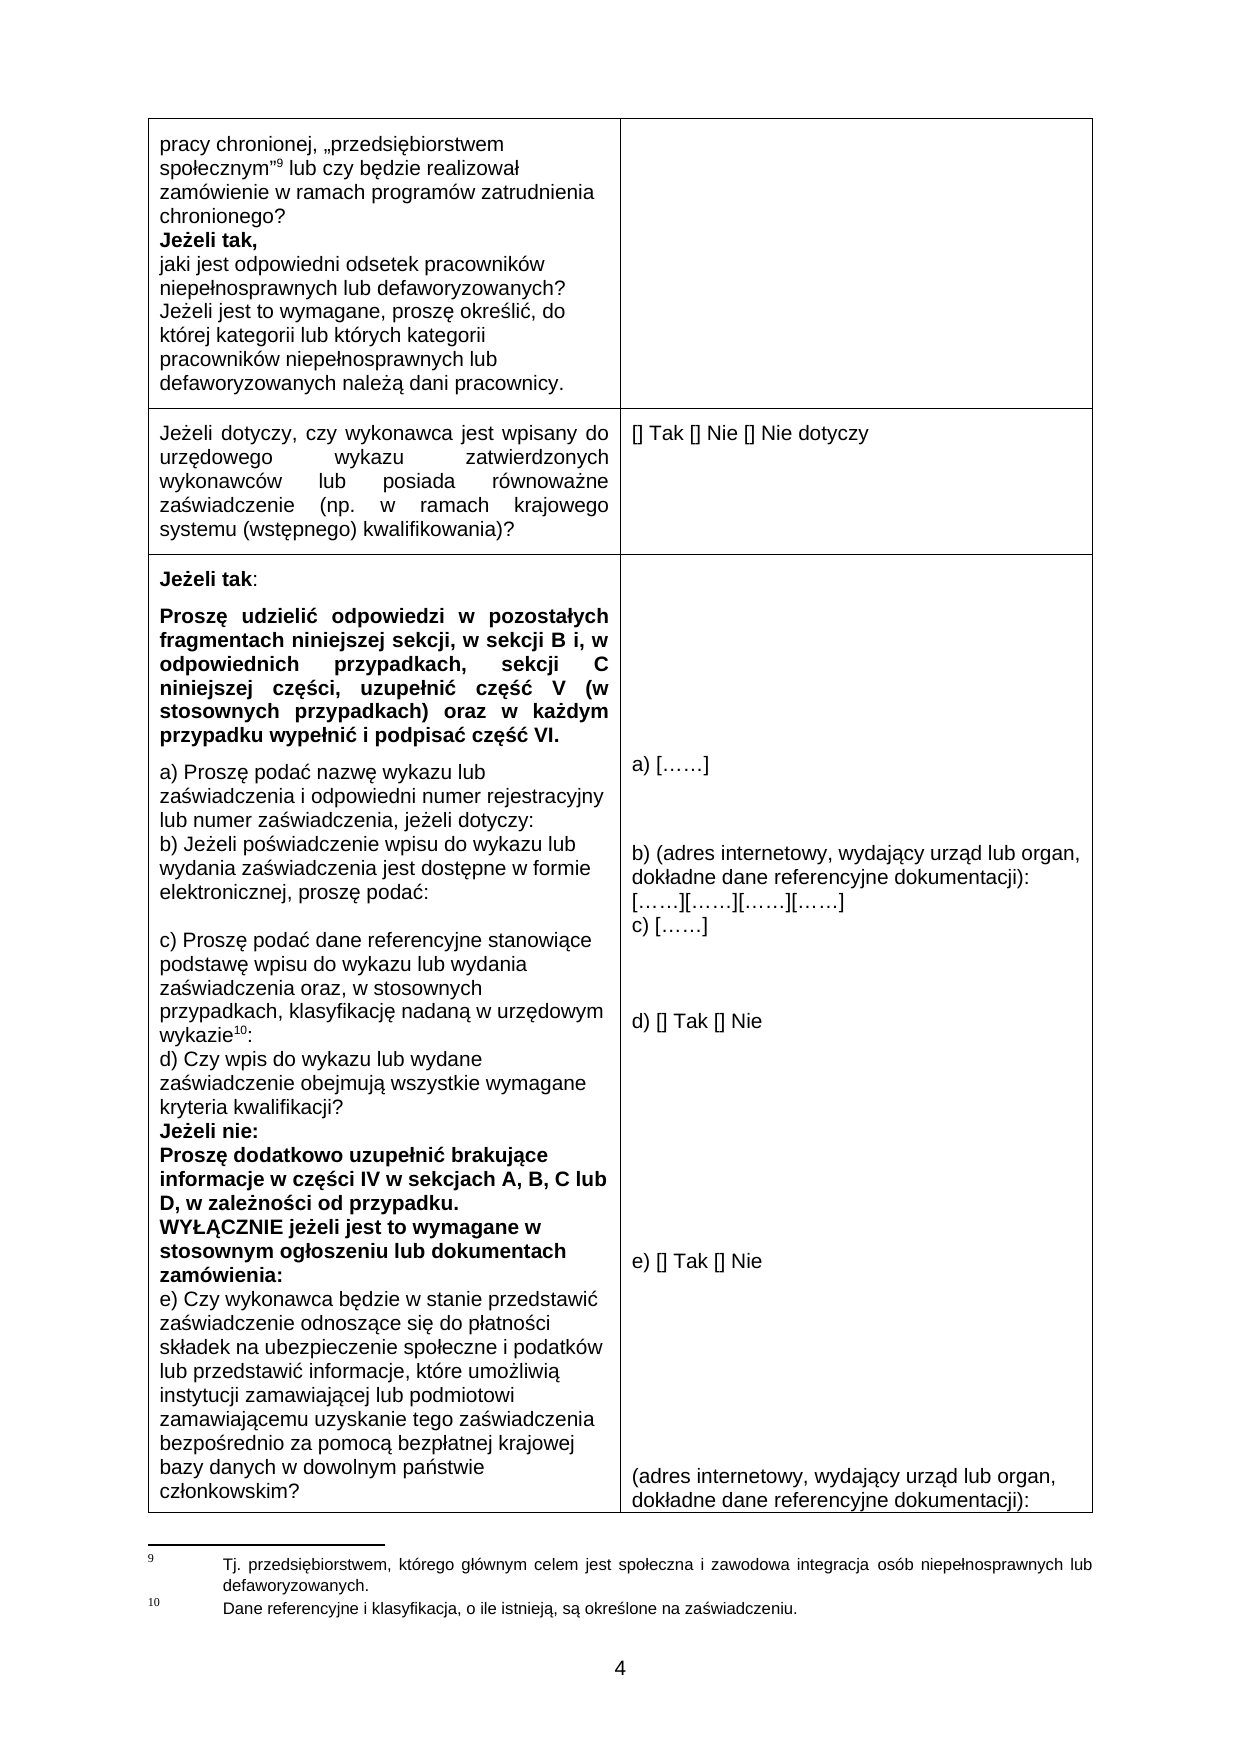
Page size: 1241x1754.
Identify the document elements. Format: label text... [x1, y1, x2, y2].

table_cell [621, 555, 1092, 1512]
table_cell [149, 555, 620, 1512]
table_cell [149, 119, 620, 408]
table_cell [621, 119, 1092, 408]
table_cell Jeżeli dotyczy, czy wykonawca jest wpisany do urzędowego wykazu zatwierdzonych wykonawców lub posiada równoważne zaświadczenie (np. w ramach krajowego systemu (wstępnego) kwalifikowania)? [149, 409, 620, 553]
table_cell [] Tak [] Nie [] Nie dotyczy [621, 409, 1092, 553]
